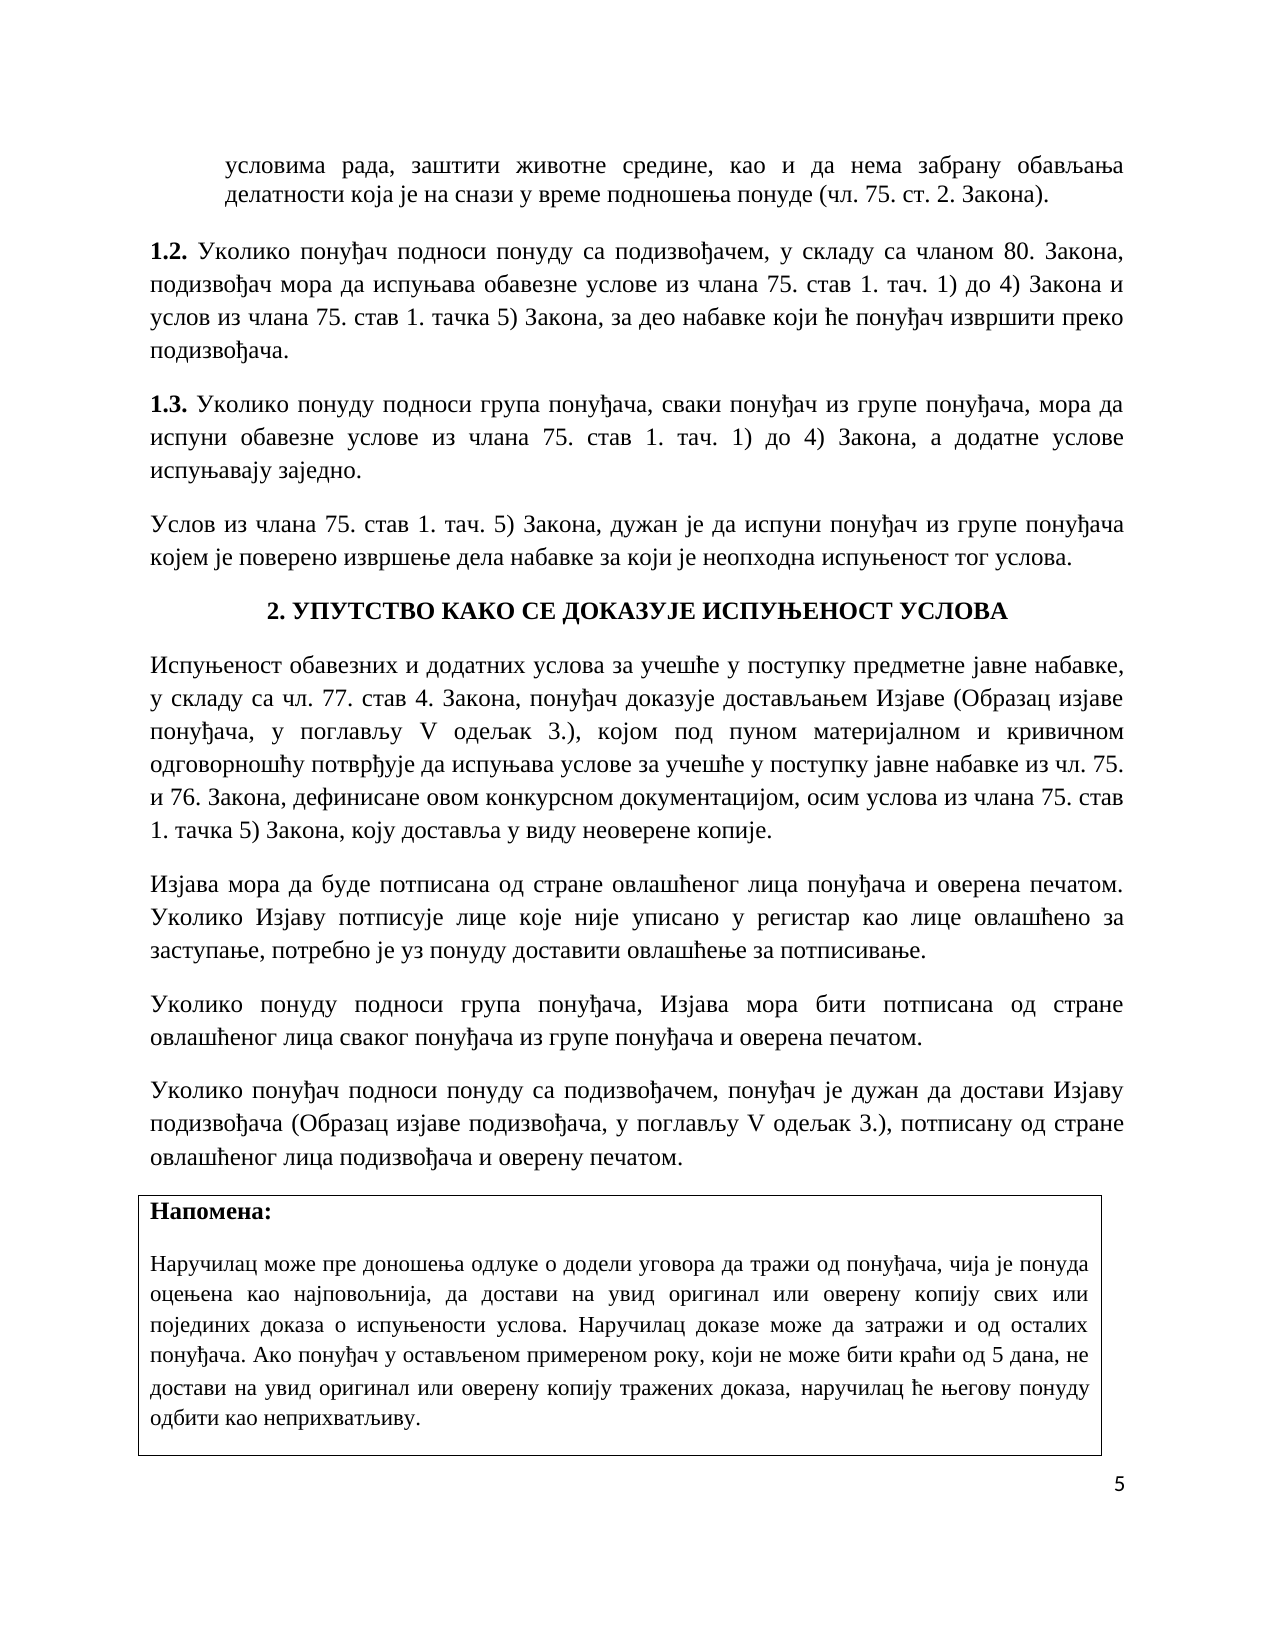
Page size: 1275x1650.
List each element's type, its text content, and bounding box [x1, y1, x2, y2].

text 2. УПУТСТВО КАКО СЕ ДОКАЗУЈЕ ИСПУЊЕНОСТ УСЛОВА [150, 596, 1125, 625]
text Уколико понуђач подноси понуду са подизвођачем, понуђач је дужан да достави Изјаву подизвођача (Образац изјаве подизвођача, у поглављу V одељак 3.), потписану од стране овлашћеног лица подизвођача и оверену печатом. [150, 1076, 1125, 1170]
text 1.3. Уколико понуду подноси група понуђача, сваки понуђач из групе понуђача, мора да испуни обавезне услове из члана 75. став 1. тач. 1) до 4) Закона, а додатне услове испуњавају заједно. [150, 389, 1125, 484]
text Уколико понуду подноси група понуђача, Изјава мора бити потписана од стране овлашћеног лица сваког понуђача из групе понуђача и оверена печатом. [150, 989, 1125, 1050]
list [187, 150, 1125, 207]
table_header Напомена: Наручилац може пре доношења одлуке о додели уговора да тражи од понуђача, чија је понуда оцењена као најповољнија, да достави на увид оригинал или оверену копију свих или појединих доказа о испуњености услова. Наручилац доказе може да затражи и од осталих понуђача. Ако понуђач у остављеном примереном року, који не може бити краћи од 5 дана, не достави на увид оригинал или оверену копију тражених доказа, наручилац ће његову понуду одбити као неприхватљиву. [139, 1196, 1101, 1455]
text Испуњеност обавезних и додатних услова за учешће у поступку предметне јавне набавке, у складу са чл. 77. став 4. Закона, понуђач доказује достављањем Изјаве (Образац изјаве понуђача, у поглављу V одељак 3.), којом под пуном материјалном и кривичном одговорношћу потврђује да испуњава услове за учешће у поступку јавне набавке из чл. 75. и 76. Закона, дефинисане овом конкурсном документацијом, осим услова из члана 75. став 1. тачка 5) Закона, коју доставља у виду неоверене копије. [150, 650, 1125, 844]
text 1.2. Уколико понуђач подноси понуду са подизвођачем, у складу са чланом 80. Закона, подизвођач мора да испуњава обавезне услове из члана 75. став 1. тач. 1) до 4) Закона и услов из члана 75. став 1. тачка 5) Закона, за део набавке који ће понуђач извршити преко подизвођача. [150, 236, 1125, 364]
text Изјава мора да буде потписана од стране овлашћеног лица понуђача и оверена печатом. Уколико Изјаву потписује лице које није уписано у регистар као лице овлашћено за заступање, потребно је уз понуду доставити овлашћење за потписивање. [150, 869, 1125, 963]
text Услов из члана 75. став 1. тач. 5) Закона, дужан је да испуни понуђач из групе понуђача којем је поверено извршење дела набавке за који је неопходна испуњеност тог услова. [150, 509, 1125, 571]
